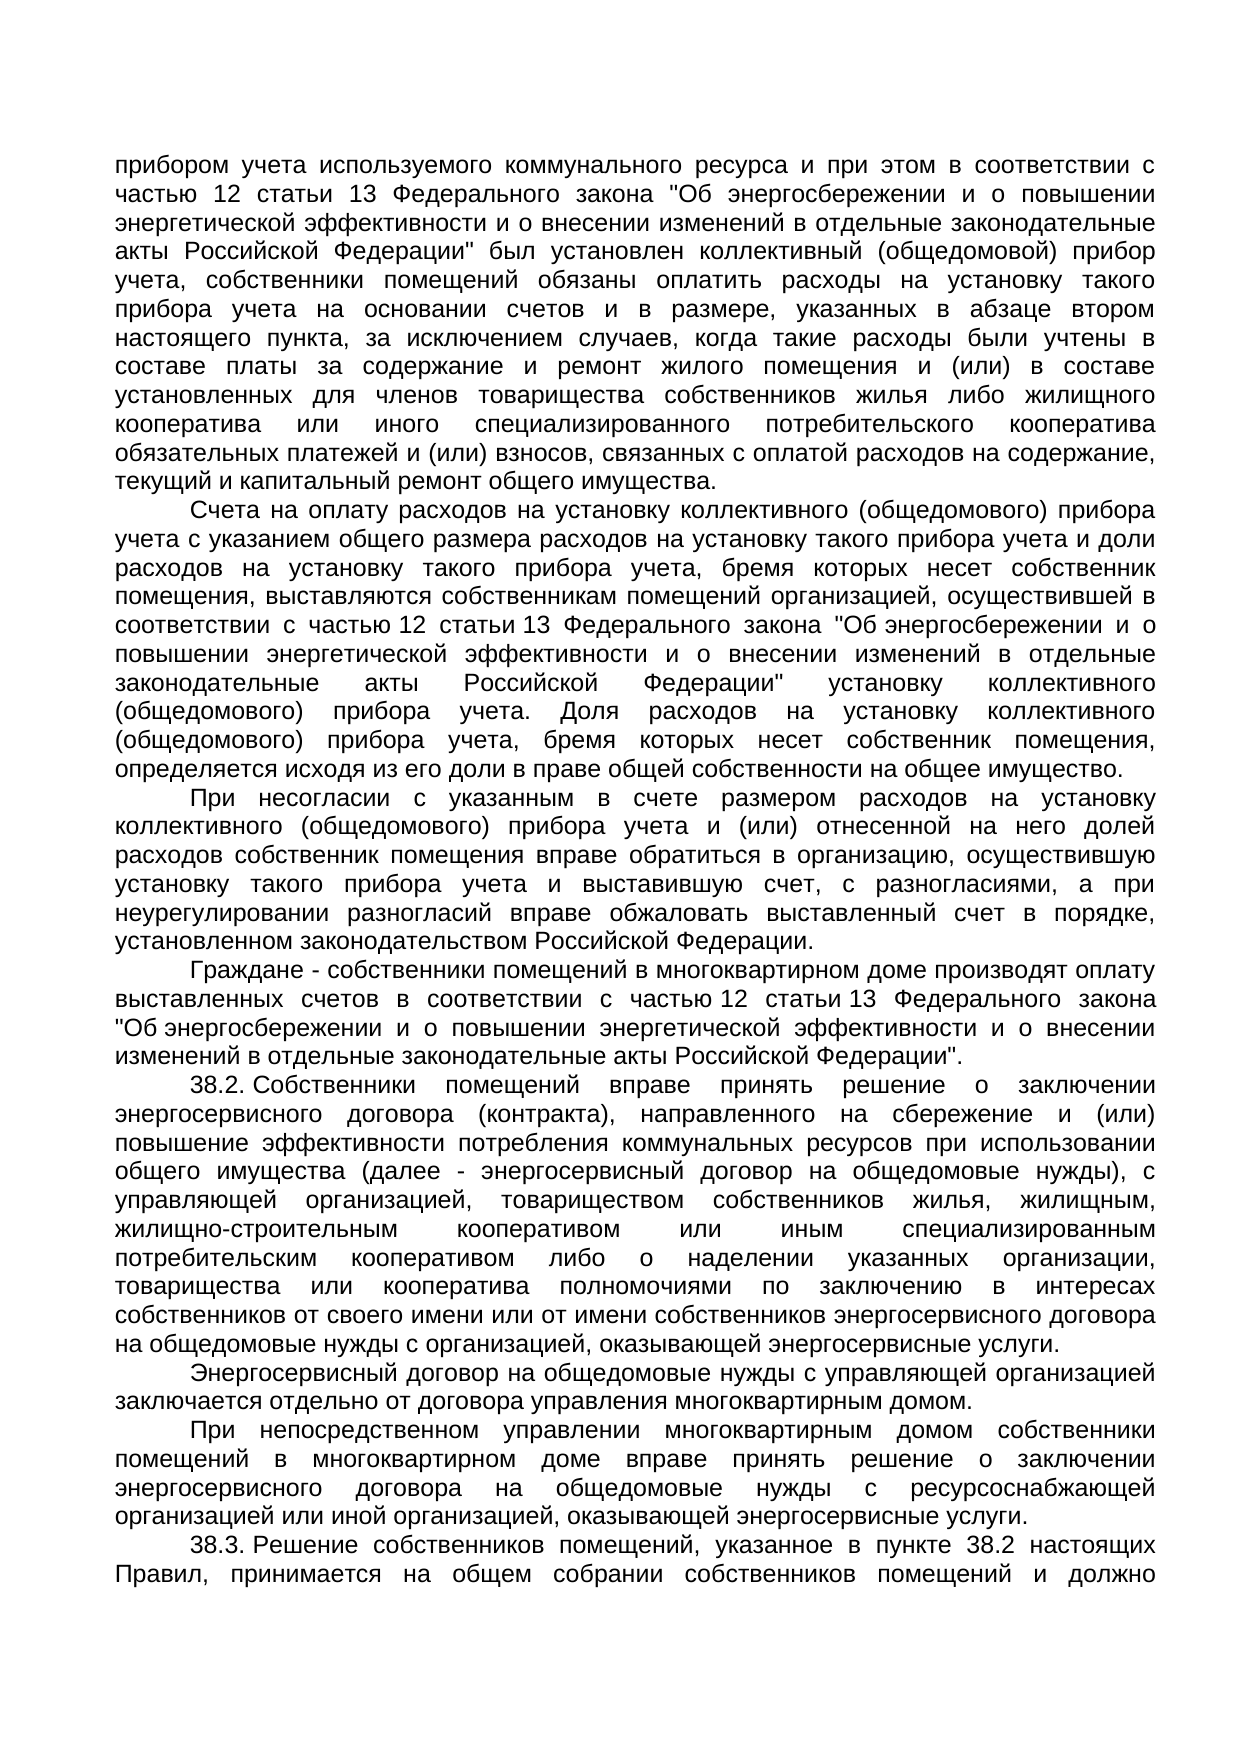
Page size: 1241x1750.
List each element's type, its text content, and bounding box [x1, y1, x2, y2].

text При непосредственном управлении многоквартирным домом собственники помещений в многоквартирном доме вправе принять решение о заключении энергосервисного договора на общедомовые нужды с ресурсоснабжающей организацией или иной организацией, оказывающей энергосервисные услуги. [114, 1415, 1157, 1530]
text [114, 150, 1157, 495]
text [114, 1530, 1157, 1587]
text Энергосервисный договор на общедомовые нужды с управляющей организацией заключается отдельно от договора управления многоквартирным домом. [114, 1357, 1157, 1415]
text Граждане - собственники помещений в многоквартирном доме производят оплату выставленных счетов в соответствии с частью 12 статьи 13 Федерального закона "Об энергосбережении и о повышении энергетической эффективности и о внесении изменений в отдельные законодательные акты Российской Федерации". [114, 955, 1157, 1070]
text 38.2. Собственники помещений вправе принять решение о заключении энергосервисного договора (контракта), направленного на сбережение и (или) повышение эффективности потребления коммунальных ресурсов при использовании общего имущества (далее - энергосервисный договор на общедомовые нужды), с управляющей организацией, товариществом собственников жилья, жилищным, жилищно-строительным кооперативом или иным специализированным потребительским кооперативом либо о наделении указанных организации, товарищества или кооператива полномочиями по заключению в интересах собственников от своего имени или от имени собственников энергосервисного договора на общедомовые нужды с организацией, оказывающей энергосервисные услуги. [114, 1070, 1157, 1357]
text Счета на оплату расходов на установку коллективного (общедомового) прибора учета с указанием общего размера расходов на установку такого прибора учета и доли расходов на установку такого прибора учета, бремя которых несет собственник помещения, выставляются собственникам помещений организацией, осуществившей в соответствии с частью 12 статьи 13 Федерального закона "Об энергосбережении и о повышении энергетической эффективности и о внесении изменений в отдельные законодательные акты Российской Федерации" установку коллективного (общедомового) прибора учета. Доля расходов на установку коллективного (общедомового) прибора учета, бремя которых несет собственник помещения, определяется исходя из его доли в праве общей собственности на общее имущество. [114, 495, 1157, 782]
text При несогласии с указанным в счете размером расходов на установку коллективного (общедомового) прибора учета и (или) отнесенной на него долей расходов собственник помещения вправе обратиться в организацию, осуществившую установку такого прибора учета и выставившую счет, с разногласиями, а при неурегулировании разногласий вправе обжаловать выставленный счет в порядке, установленном законодательством Российской Федерации. [114, 782, 1157, 955]
